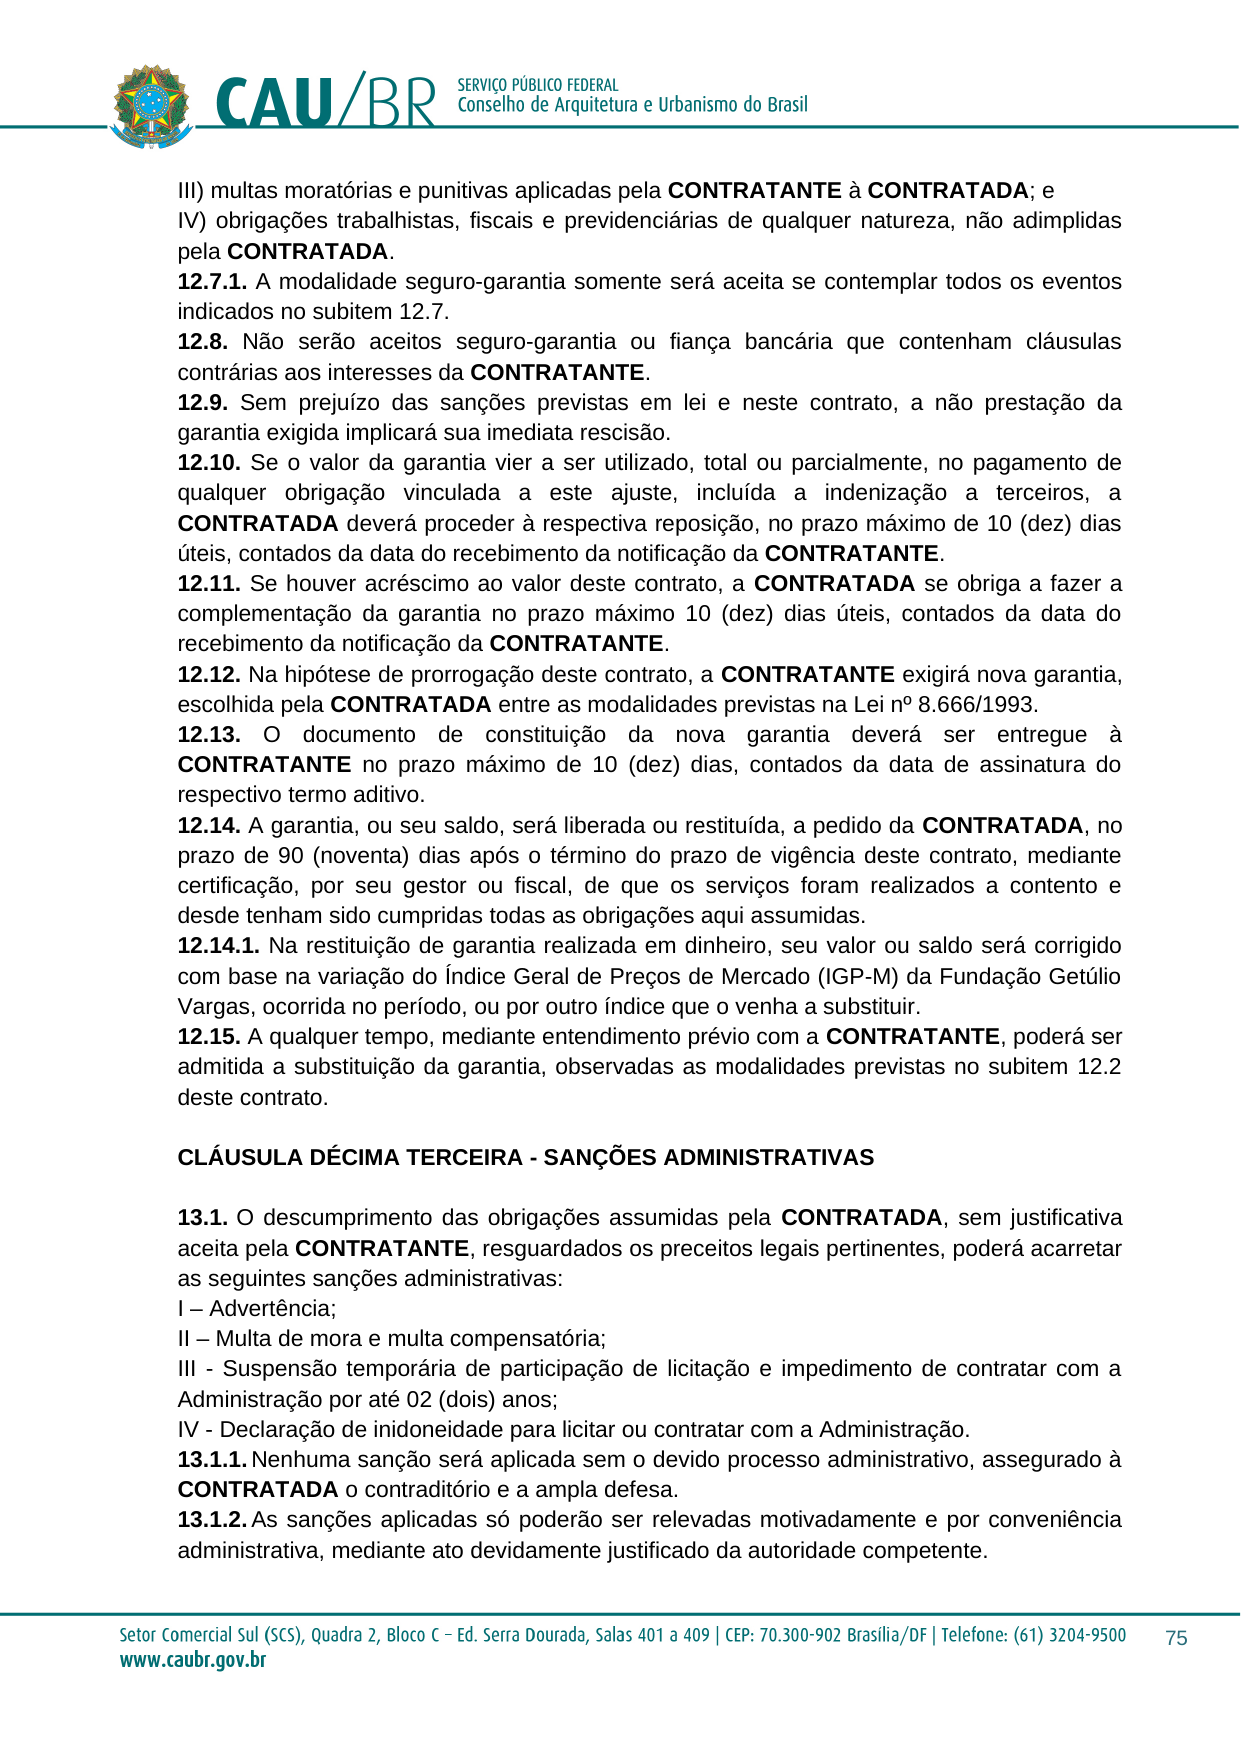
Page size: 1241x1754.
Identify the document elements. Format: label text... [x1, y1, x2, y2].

text 12.8. Não serão aceitos seguro-garantia ou fiança bancária que contenham cláusulas contrárias aos interesses da CONTRATANTE. [177, 328, 1123, 385]
text 13.1.2. As sanções aplicadas só poderão ser relevadas motivadamente e por conveniência administrativa, mediante ato devidamente justificado da autoridade competente. [177, 1506, 1123, 1563]
text 13.1. O descumprimento das obrigações assumidas pela CONTRATADA, sem justificativa aceita pela CONTRATANTE, resguardados os preceitos legais pertinentes, poderá acarretar as seguintes sanções administrativas: [177, 1204, 1123, 1291]
text 12.14.1. Na restituição de garantia realizada em dinheiro, seu valor ou saldo será corrigido com base na variação do Índice Geral de Preços de Mercado (IGP-M) da Fundação Getúlio Vargas, ocorrida no período, ou por outro índice que o venha a substituir. [177, 932, 1123, 1019]
text 12.12. Na hipótese de prorrogação deste contrato, a CONTRATANTE exigirá nova garantia, escolhida pela CONTRATADA entre as modalidades previstas na Lei nº 8.666/1993. [177, 661, 1123, 717]
text 12.14. A garantia, ou seu saldo, será liberada ou restituída, a pedido da CONTRATADA, no prazo de 90 (noventa) dias após o término do prazo de vigência deste contrato, mediante certificação, por seu gestor ou fiscal, de que os serviços foram realizados a contento e desde tenham sido cumpridas todas as obrigações aqui assumidas. [177, 812, 1123, 928]
subtitle CLÁUSULA DÉCIMA TERCEIRA - SANÇÕES ADMINISTRATIVAS [177, 1144, 1123, 1170]
picture [0, 0, 1239, 177]
text 13.1.1. Nenhuma sanção será aplicada sem o devido processo administrativo, assegurado à CONTRATADA o contraditório e a ampla defesa. [177, 1446, 1123, 1502]
text III - Suspensão temporária de participação de licitação e impedimento de contratar com a Administração por até 02 (dois) anos; [177, 1355, 1123, 1412]
text 12.11. Se houver acréscimo ao valor deste contrato, a CONTRATADA se obriga a fazer a complementação da garantia no prazo máximo 10 (dez) dias úteis, contados da data do recebimento da notificação da CONTRATANTE. [177, 570, 1123, 657]
text IV - Declaração de inidoneidade para licitar ou contratar com a Administração. [177, 1416, 1123, 1442]
text I – Advertência; [177, 1295, 1123, 1321]
text 12.10. Se o valor da garantia vier a ser utilizado, total ou parcialmente, no pagamento de qualquer obrigação vinculada a este ajuste, incluída a indenização a terceiros, a CONTRATADA deverá proceder à respectiva reposição, no prazo máximo de 10 (dez) dias úteis, contados da data do recebimento da notificação da CONTRATANTE. [177, 449, 1123, 566]
text 12.13. O documento de constituição da nova garantia deverá ser entregue à CONTRATANTE no prazo máximo de 10 (dez) dias, contados da data de assinatura do respectivo termo aditivo. [177, 721, 1123, 808]
text IV) obrigações trabalhistas, fiscais e previdenciárias de qualquer natureza, não adimplidas pela CONTRATADA. [177, 207, 1123, 264]
text 12.7.1. A modalidade seguro-garantia somente será aceita se contemplar todos os eventos indicados no subitem 12.7. [177, 268, 1123, 324]
text II – Multa de mora e multa compensatória; [177, 1325, 1123, 1351]
text 12.15. A qualquer tempo, mediante entendimento prévio com a CONTRATANTE, poderá ser admitida a substituição da garantia, observadas as modalidades previstas no subitem 12.2 deste contrato. [177, 1023, 1123, 1110]
text III) multas moratórias e punitivas aplicadas pela CONTRATANTE à CONTRATADA; e [177, 177, 1123, 203]
text 12.9. Sem prejuízo das sanções previstas em lei e neste contrato, a não prestação da garantia exigida implicará sua imediata rescisão. [177, 389, 1123, 445]
picture [0, 1570, 1241, 1748]
